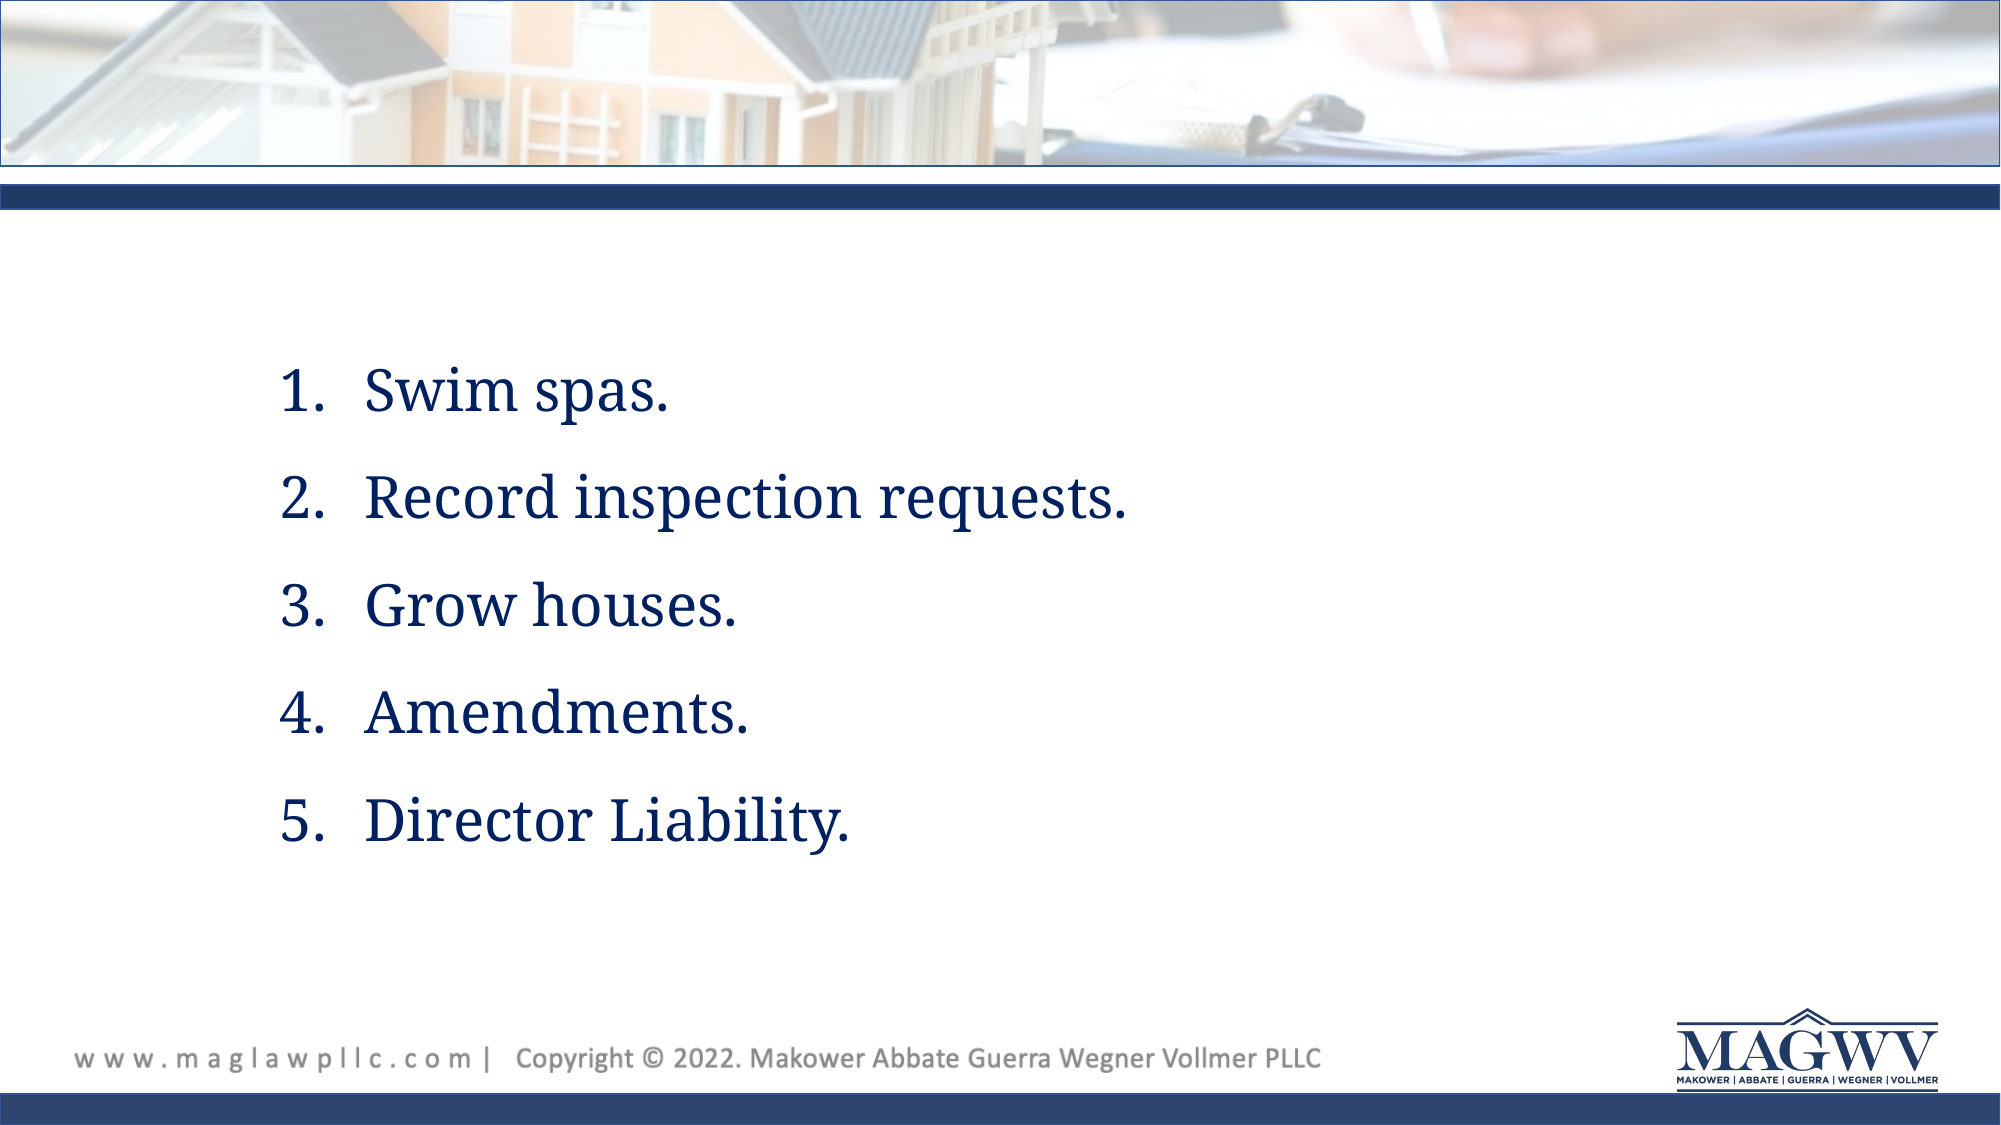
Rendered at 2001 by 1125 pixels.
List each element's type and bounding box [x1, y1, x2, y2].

picture [62, 1022, 1346, 1092]
picture [1677, 1008, 1938, 1092]
